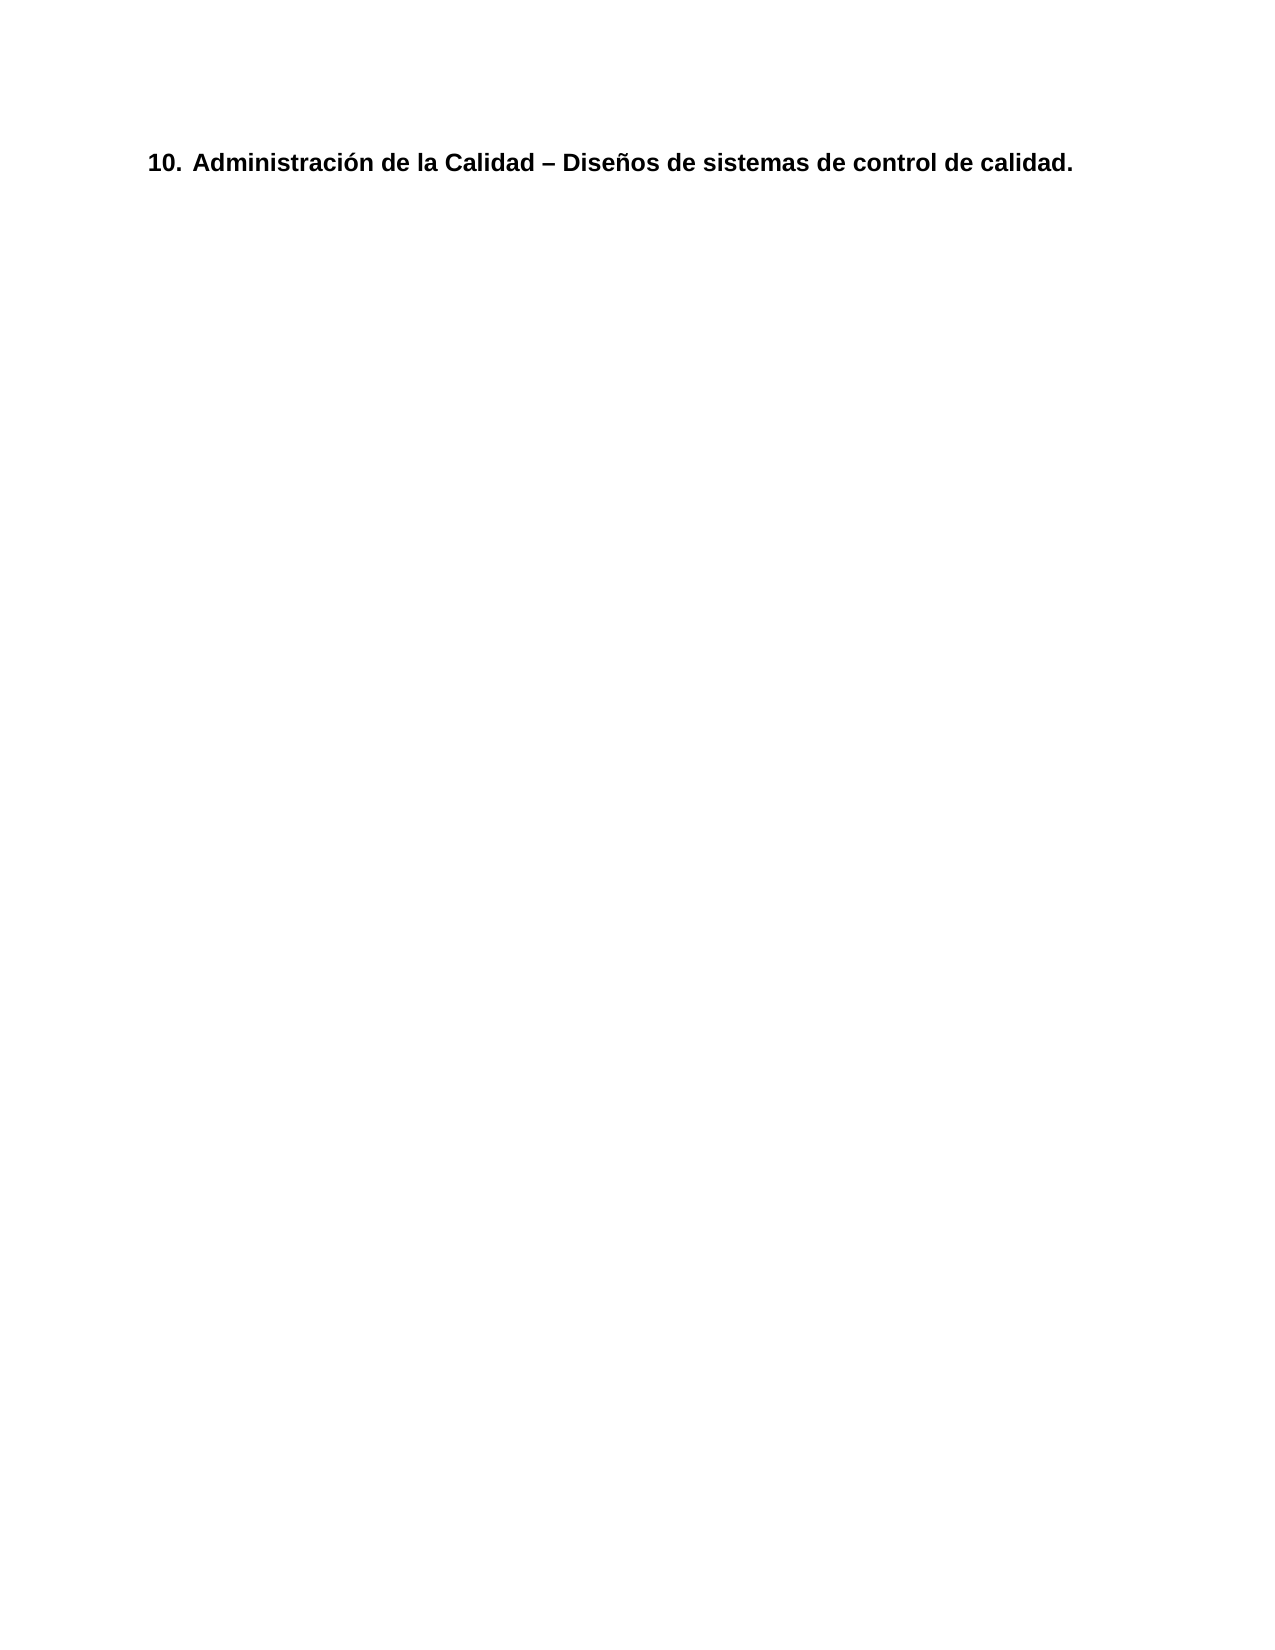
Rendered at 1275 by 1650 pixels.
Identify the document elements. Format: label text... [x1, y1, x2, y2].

list Administración de la Calidad – Diseños de sistemas de control de calidad. [148, 148, 1157, 176]
